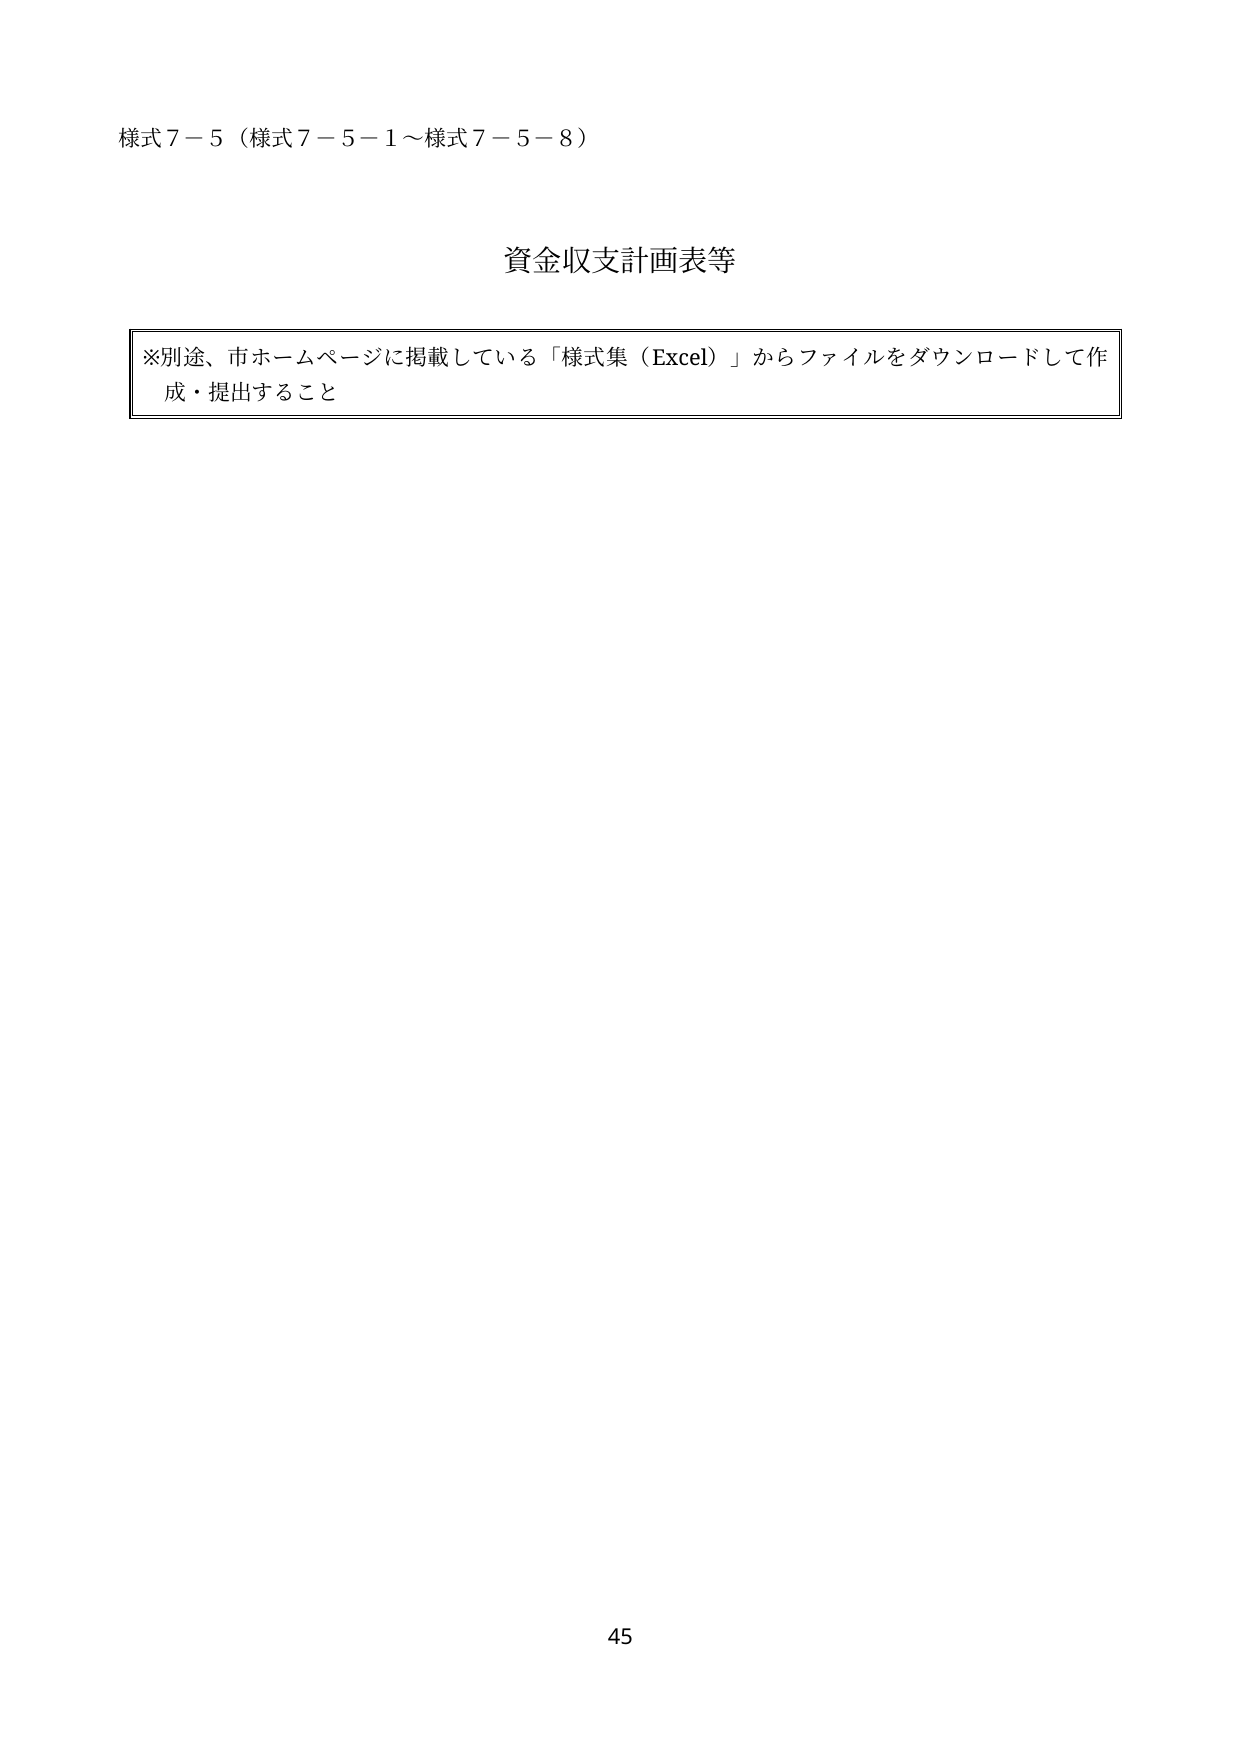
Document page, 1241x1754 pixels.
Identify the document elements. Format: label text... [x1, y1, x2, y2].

text 資金収支計画表等 [118, 224, 1122, 294]
text 様式７－５（様式７－５－１～様式７－５－８） [118, 119, 1122, 154]
table_header ※別途、市ホームページに掲載している「様式集（Excel）」からファイルをダウンロードして作成・提出すること [133, 332, 1119, 415]
